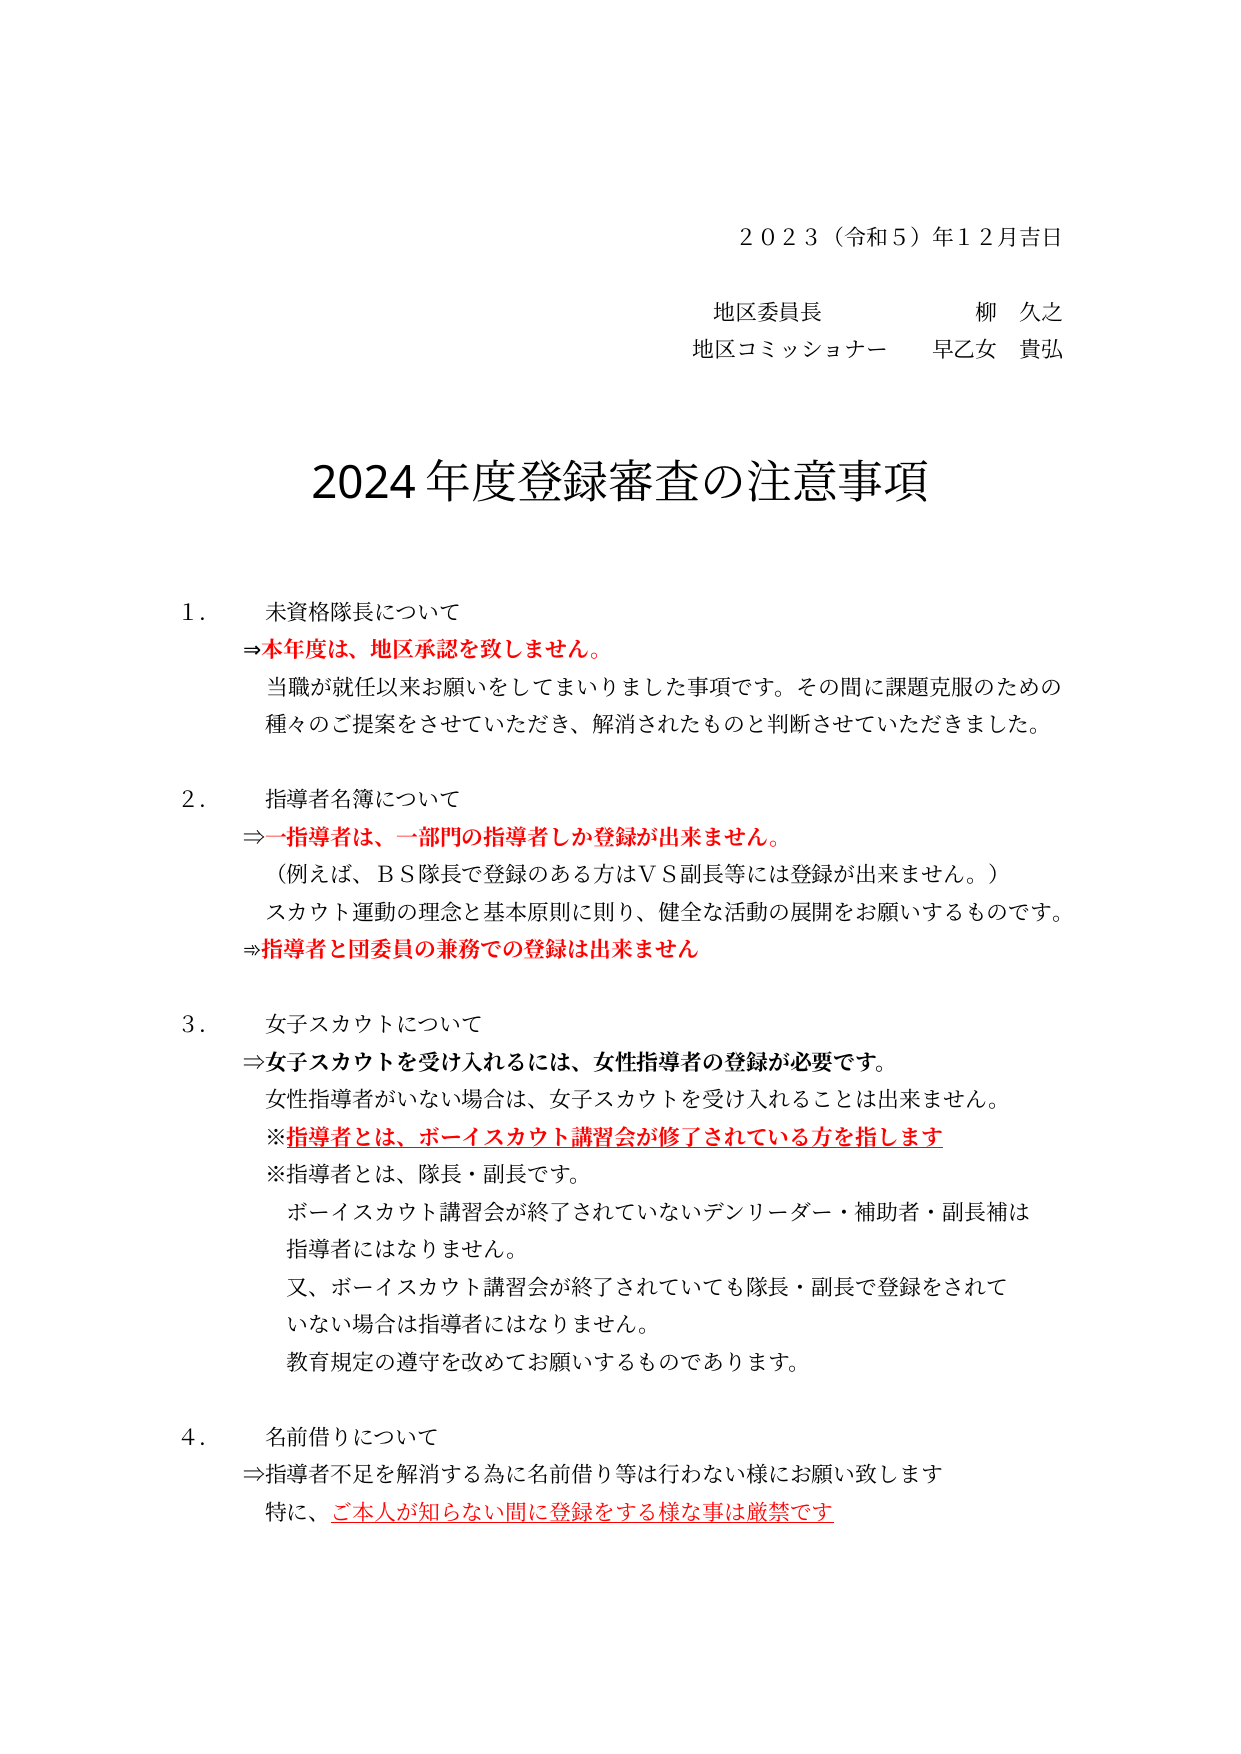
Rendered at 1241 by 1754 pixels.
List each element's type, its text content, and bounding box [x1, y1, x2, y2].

text ⇒一指導者は、一部門の指導者しか登録が出来ません。 [177, 817, 1063, 854]
list 指導者名簿について [177, 779, 1063, 817]
list 未資格隊長について [177, 592, 1063, 629]
list ⇒本年度は、地区承認を致しません。 [221, 629, 1063, 667]
text 指導者にはなりません。 [177, 1229, 1063, 1267]
text 2024年度登録審査の注意事項 [177, 442, 1063, 517]
text ➾指導者と団委員の兼務での登録は出来ません [177, 929, 1063, 967]
text 教育規定の遵守を改めてお願いするものであります。 [177, 1342, 1063, 1379]
text 地区コミッショナー 早乙女 貴弘 [177, 329, 1063, 367]
text スカウト運動の理念と基本原則に則り、健全な活動の展開をお願いするものです。 [177, 892, 1063, 929]
text 地区委員長 柳 久之 [177, 292, 1063, 329]
text ※指導者とは、ボーイスカウト講習会が修了されている方を指します [177, 1117, 1063, 1154]
text いない場合は指導者にはなりません。 [177, 1304, 1063, 1342]
list 特に、ご本人が知らない間に登録をする様な事は厳禁です [221, 1492, 1063, 1529]
list 女子スカウトについて [177, 1004, 1063, 1042]
text ※指導者とは、隊長・副長です。 [177, 1154, 1063, 1192]
text 又、ボーイスカウト講習会が終了されていても隊長・副長で登録をされて [177, 1267, 1063, 1304]
text ボーイスカウト講習会が終了されていないデンリーダー・補助者・副長補は [177, 1192, 1063, 1229]
list 名前借りについて [177, 1417, 1063, 1454]
text 女性指導者がいない場合は、女子スカウトを受け入れることは出来ません。 [177, 1079, 1063, 1117]
text ⇒女子スカウトを受け入れるには、女性指導者の登録が必要です。 [177, 1042, 1063, 1079]
list ⇒指導者不足を解消する為に名前借り等は行わない様にお願い致します [221, 1454, 1063, 1492]
text ２０２３（令和５）年１２月吉日 [177, 217, 1063, 254]
list 当職が就任以来お願いをしてまいりました事項です。その間に課題克服のための種々のご提案をさせていただき、解消されたものと判断させていただきました。 [177, 667, 1063, 742]
text （例えば、ＢＳ隊長で登録のある方はＶＳ副長等には登録が出来ません。） [177, 854, 1063, 892]
